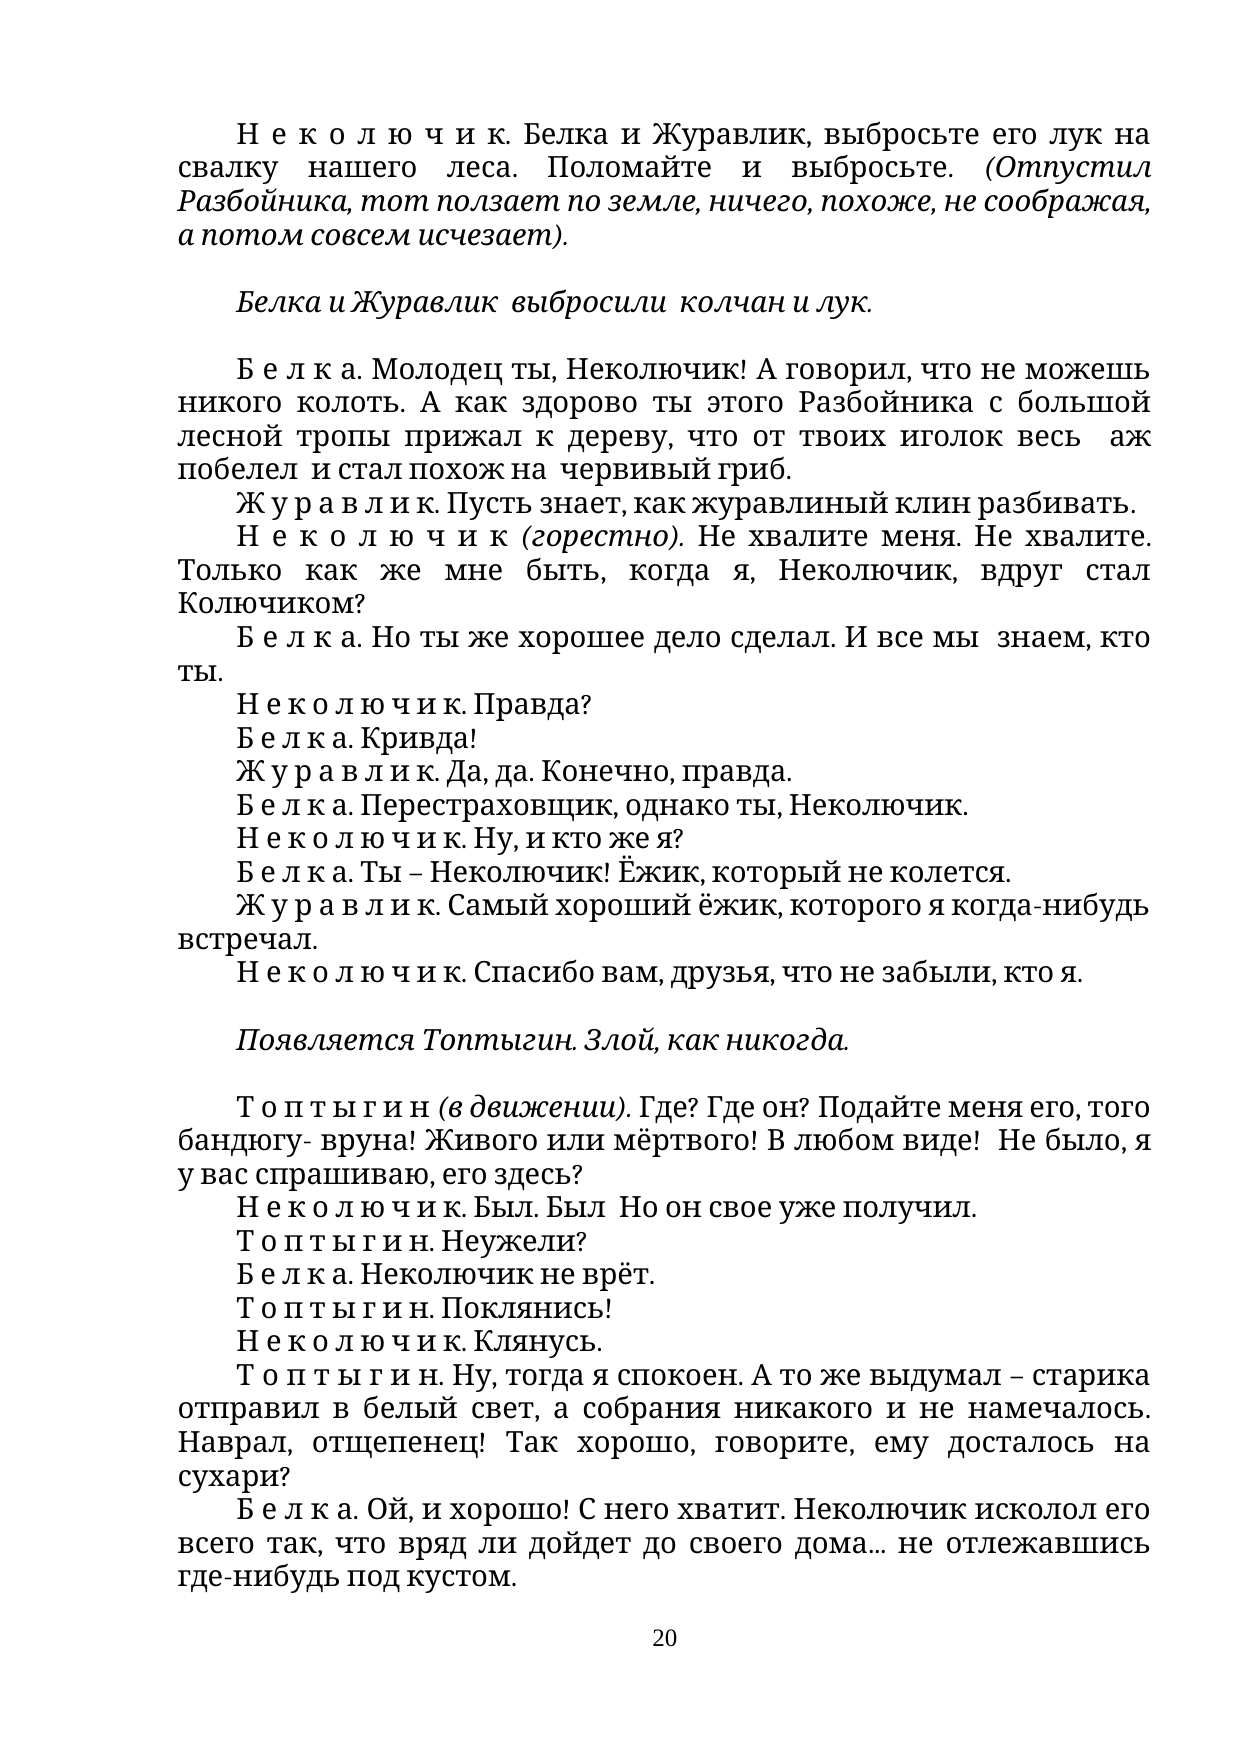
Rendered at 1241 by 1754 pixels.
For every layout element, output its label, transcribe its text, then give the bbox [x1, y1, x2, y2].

text Н е к о л ю ч и к. Ну, и кто же я? [177, 822, 1152, 856]
text Н е к о л ю ч и к. Правда? [177, 688, 1152, 722]
text Т о п т ы г и н. Ну, тогда я спокоен. А то же выдумал – старика отправил в белый свет, а собрания никакого и не намечалось. Наврал, отщепенец! Так хорошо, говорите, ему досталось на сухари? [177, 1359, 1152, 1493]
text Б е л к а. Неколючик не врёт. [177, 1258, 1152, 1292]
text Т о п т ы г и н (в движении). Где? Где он? Подайте меня его, того бандюгу- вруна! Живого или мёртвого! В любом виде! Не было, я у вас спрашиваю, его здесь? [177, 1091, 1152, 1191]
text Т о п т ы г и н. Неужели? [177, 1225, 1152, 1258]
text Б е л к а. Ой, и хорошо! С него хватит. Неколючик исколол его всего так, что вряд ли дойдет до своего дома... не отлежавшись где-нибудь под кустом. [177, 1493, 1152, 1594]
text Н е к о л ю ч и к. Спасибо вам, друзья, что не забыли, кто я. [177, 957, 1152, 990]
text Б е л к а. Кривда! [177, 722, 1152, 755]
text Б е л к а. Ты – Неколючик! Ёжик, который не колется. [177, 856, 1152, 889]
text Н е к о л ю ч и к. Белка и Журавлик, выбросьте его лук на свалку нашего леса. Поломайте и выбросьте. (Отпустил Разбойника, тот ползает по земле, ничего, похоже, не соображая, а потом совсем исчезает). [177, 118, 1152, 252]
text Б е л к а. Молодец ты, Неколючик! А говорил, что не можешь никого колоть. А как здорово ты этого Разбойника с большой лесной тропы прижал к дереву, что от твоих иголок весь аж побелел и стал похож на червивый гриб. [177, 353, 1152, 487]
text Н е к о л ю ч и к. Клянусь. [177, 1326, 1152, 1359]
text Т о п т ы г и н. Поклянись! [177, 1292, 1152, 1326]
text Белка и Журавлик выбросили колчан и лук. [177, 286, 1152, 319]
text Ж у р а в л и к. Да, да. Конечно, правда. [177, 755, 1152, 789]
text Б е л к а. Перестраховщик, однако ты, Неколючик. [177, 789, 1152, 822]
text Ж у р а в л и к. Пусть знает, как журавлиный клин разбивать. [177, 487, 1152, 521]
text Б е л к а. Но ты же хорошее дело сделал. И все мы знаем, кто ты. [177, 621, 1152, 688]
text Появляется Топтыгин. Злой, как никогда. [177, 1024, 1152, 1057]
text Н е к о л ю ч и к (горестно). Не хвалите меня. Не хвалите. Только как же мне быть, когда я, Неколючик, вдруг стал Колючиком? [177, 521, 1152, 621]
text Ж у р а в л и к. Самый хороший ёжик, которого я когда-нибудь встречал. [177, 889, 1152, 957]
text Н е к о л ю ч и к. Был. Был Но он свое уже получил. [177, 1191, 1152, 1225]
